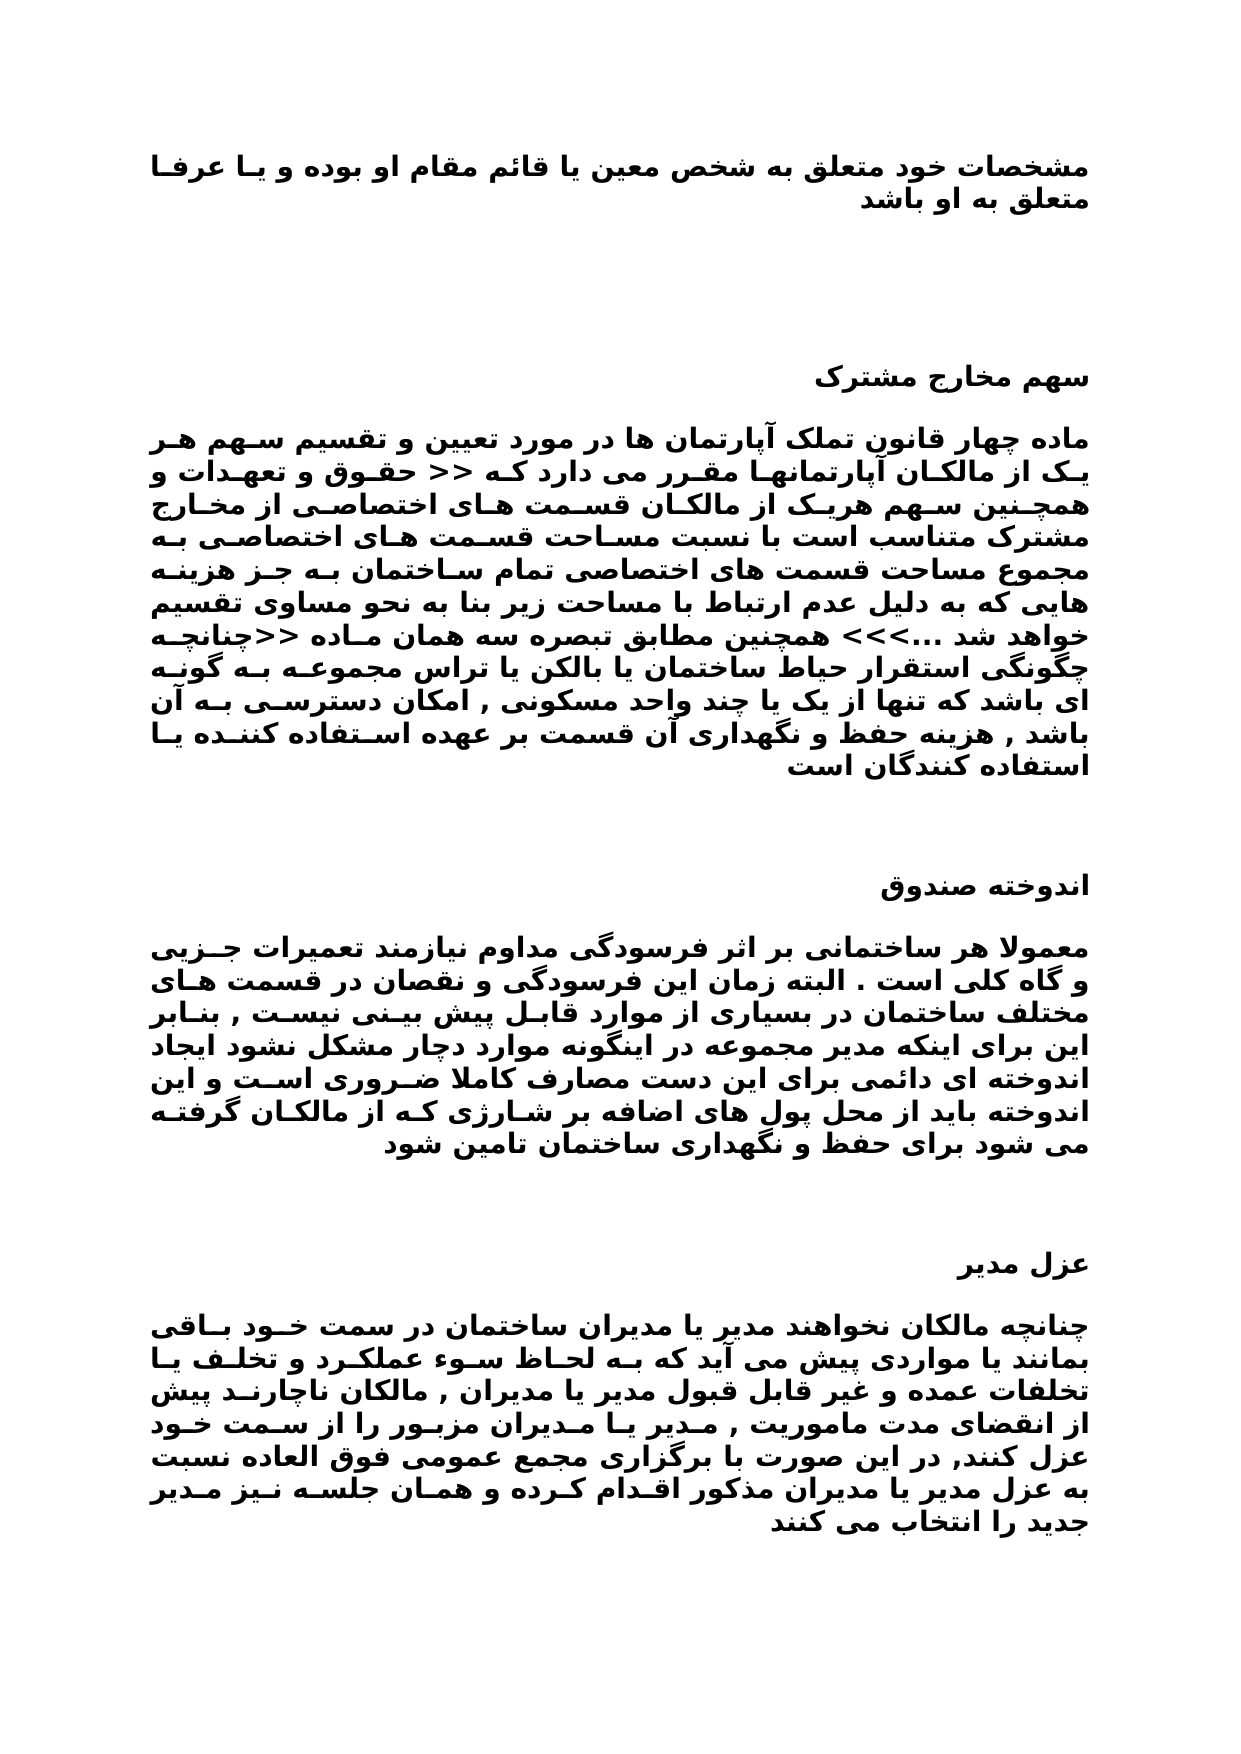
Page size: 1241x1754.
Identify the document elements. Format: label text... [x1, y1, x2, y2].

text ماده چهار قانون تملک آپارتمان ها در مورد تعیین و تقسیم سهم هر یک از مالکان آپارتمانها مقرر می دارد که << حقوق و تعهدات و همچنین سهم هریک از مالکان قسمت های اختصاصی از مخارج مشترک متناسب است با نسبت مساحت قسمت های اختصاصی به مجموع مساحت قسمت های اختصاصی تمام ساختمان به جز هزینه هایی که به دلیل عدم ارتباط با مساحت زیر بنا به نحو مساوی تقسیم خواهد شد ...>>> همچنین مطابق تبصره سه همان ماده <<چنانچه چگونگی استقرار حیاط ساختمان یا بالکن یا تراس مجموعه به گونه ای باشد که تنها از یک یا چند واحد مسکونی , امکان دسترسی به آن باشد , هزینه حفظ و نگهداری آن قسمت بر عهده استفاده کننده یا استفاده کنندگان است [150, 422, 1090, 782]
text عزل مدیر [150, 1247, 1090, 1280]
text سهم مخارج مشترک [150, 360, 1090, 393]
text معمولا هر ساختمانی بر اثر فرسودگی مداوم نیازمند تعمیرات جزیی و گاه کلی است . البته زمان این فرسودگی و نقصان در قسمت های مختلف ساختمان در بسیاری از موارد قابل پیش بینی نیست , بنابر این برای اینکه مدیر مجموعه در اینگونه موارد دچار مشکل نشود ایجاد اندوخته ای دائمی برای این دست مصارف کاملا ضروری است و این اندوخته باید از محل پول های اضافه بر شارژی که از مالکان گرفته می شود برای حفظ و نگهداری ساختمان تامین شود [150, 931, 1090, 1160]
text چنانچه مالکان نخواهند مدیر یا مدیران ساختمان در سمت خود باقی بمانند یا مواردی پیش می آید که به لحاظ سوء عملکرد و تخلف یا تخلفات عمده و غیر قابل قبول مدیر یا مدیران , مالکان ناچارند پیش از انقضای مدت ماموریت , مدیر یا مدیران مزبور را از سمت خود عزل کنند, در این صورت با برگزاری مجمع عمومی فوق العاده نسبت به عزل مدیر یا مدیران مذکور اقدام کرده و همان جلسه نیز مدیر جدید را انتخاب می کنند [150, 1309, 1090, 1538]
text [150, 150, 1090, 215]
text اندوخته صندوق [150, 869, 1090, 902]
